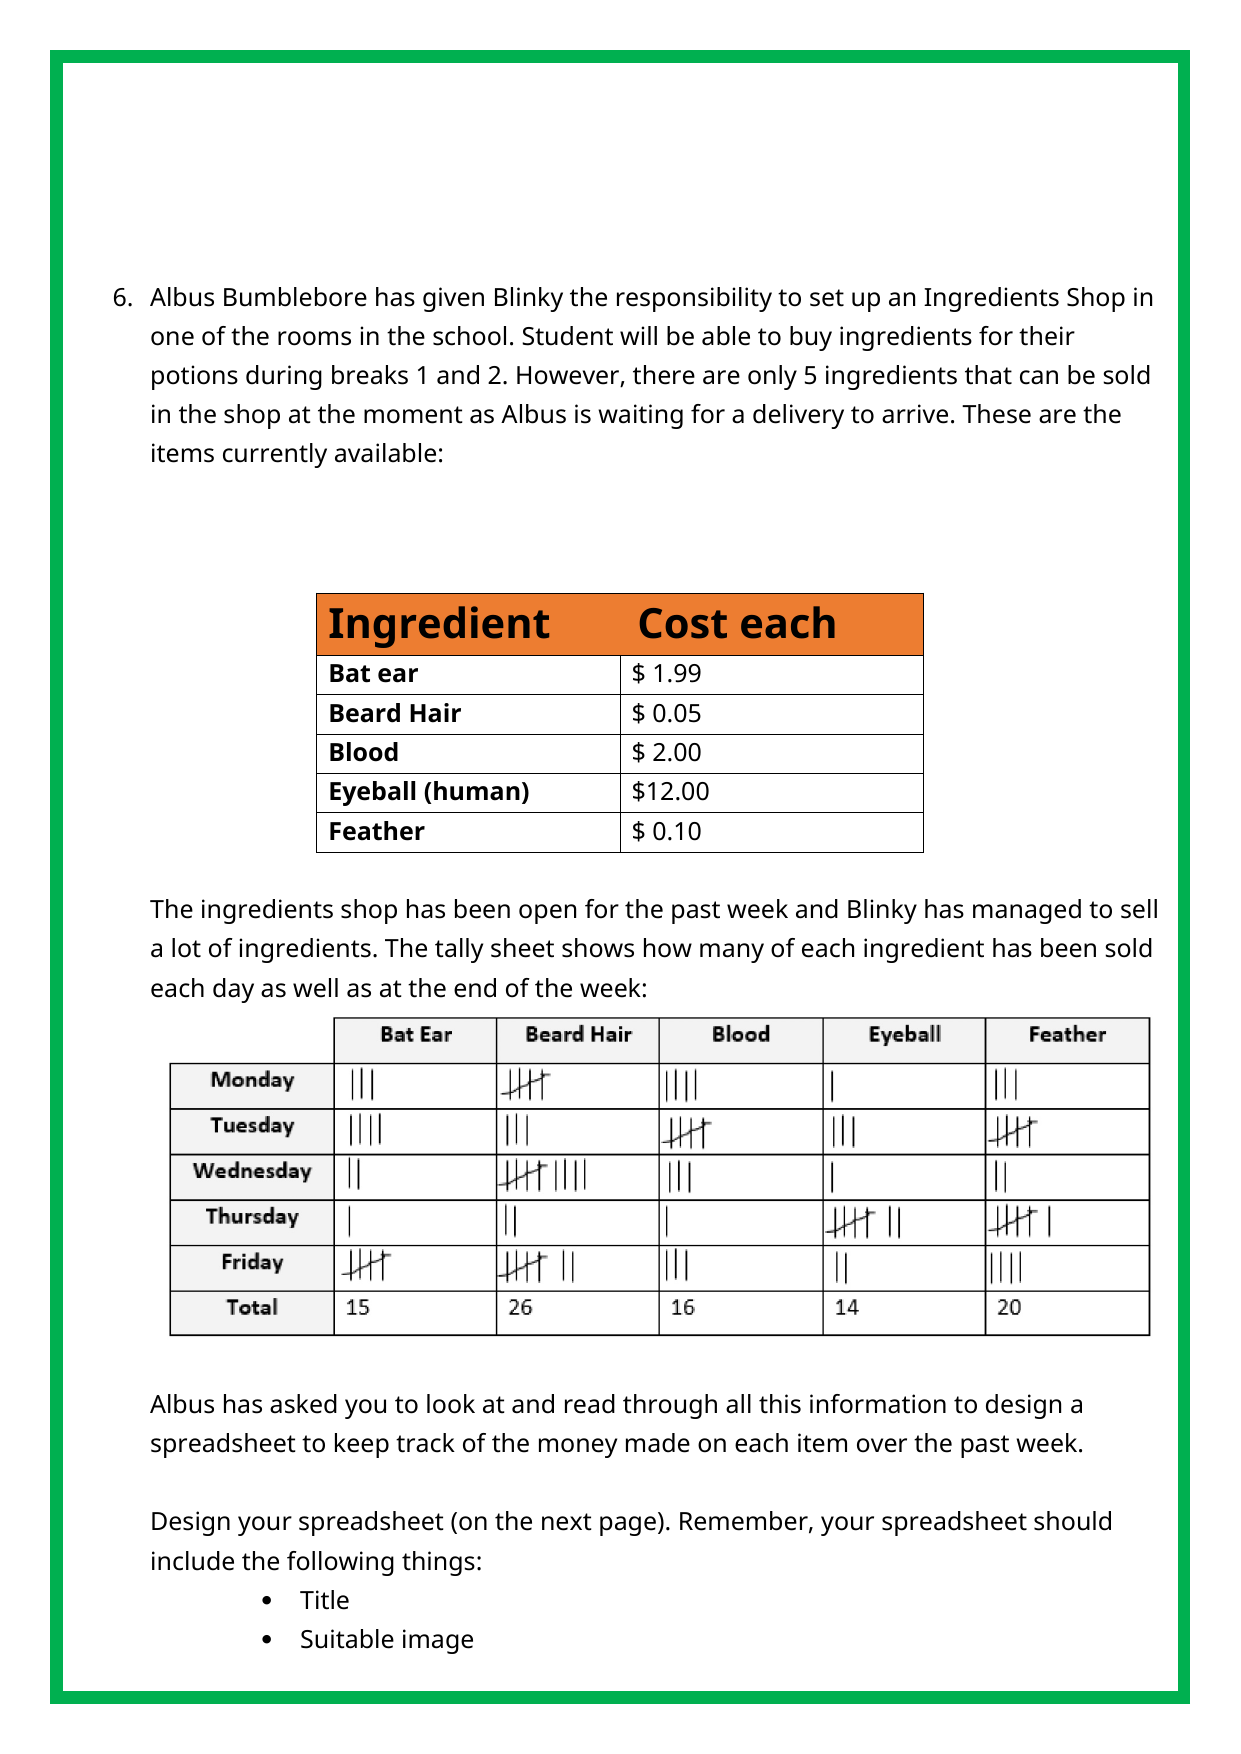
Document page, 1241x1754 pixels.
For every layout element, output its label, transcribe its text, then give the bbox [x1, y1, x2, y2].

table_cell Bat ear [317, 656, 620, 694]
table_cell Beard Hair [317, 695, 620, 733]
table_cell $ 1.99 [621, 656, 923, 694]
list Design your spreadsheet (on the next page). Remember, your spreadsheet should include the following things: [150, 1504, 1165, 1577]
table_cell $12.00 [621, 774, 923, 812]
list Title [262, 1582, 1165, 1616]
table_cell Blood [317, 735, 620, 773]
table_cell $ 0.05 [621, 695, 923, 733]
table_cell Feather [317, 813, 620, 852]
table_cell $ 0.10 [621, 813, 923, 852]
table_header Ingredient Cost each [317, 594, 923, 655]
list The ingredients shop has been open for the past week and Blinky has managed to sell a lot of ingredients. The tally sheet shows how many of each ingredient has been sold each day as well as at the end of the week: [150, 892, 1165, 1004]
table_cell $ 2.00 [621, 735, 923, 773]
picture [162, 1009, 1153, 1343]
list Suitable image [262, 1621, 1165, 1656]
list Albus Bumblebore has given Blinky the responsibility to set up an Ingredients Shop in one of the rooms in the school. Student will be able to buy ingredients for their potions during breaks 1 and 2. However, there are only 5 ingredients that can be sold in the shop at the moment as Albus is waiting for a delivery to arrive. These are the items currently available: [112, 279, 1165, 470]
table_cell Eyeball (human) [317, 774, 620, 812]
list Albus has asked you to look at and read through all this information to design a spreadsheet to keep track of the money made on each item over the past week. [150, 1386, 1165, 1460]
